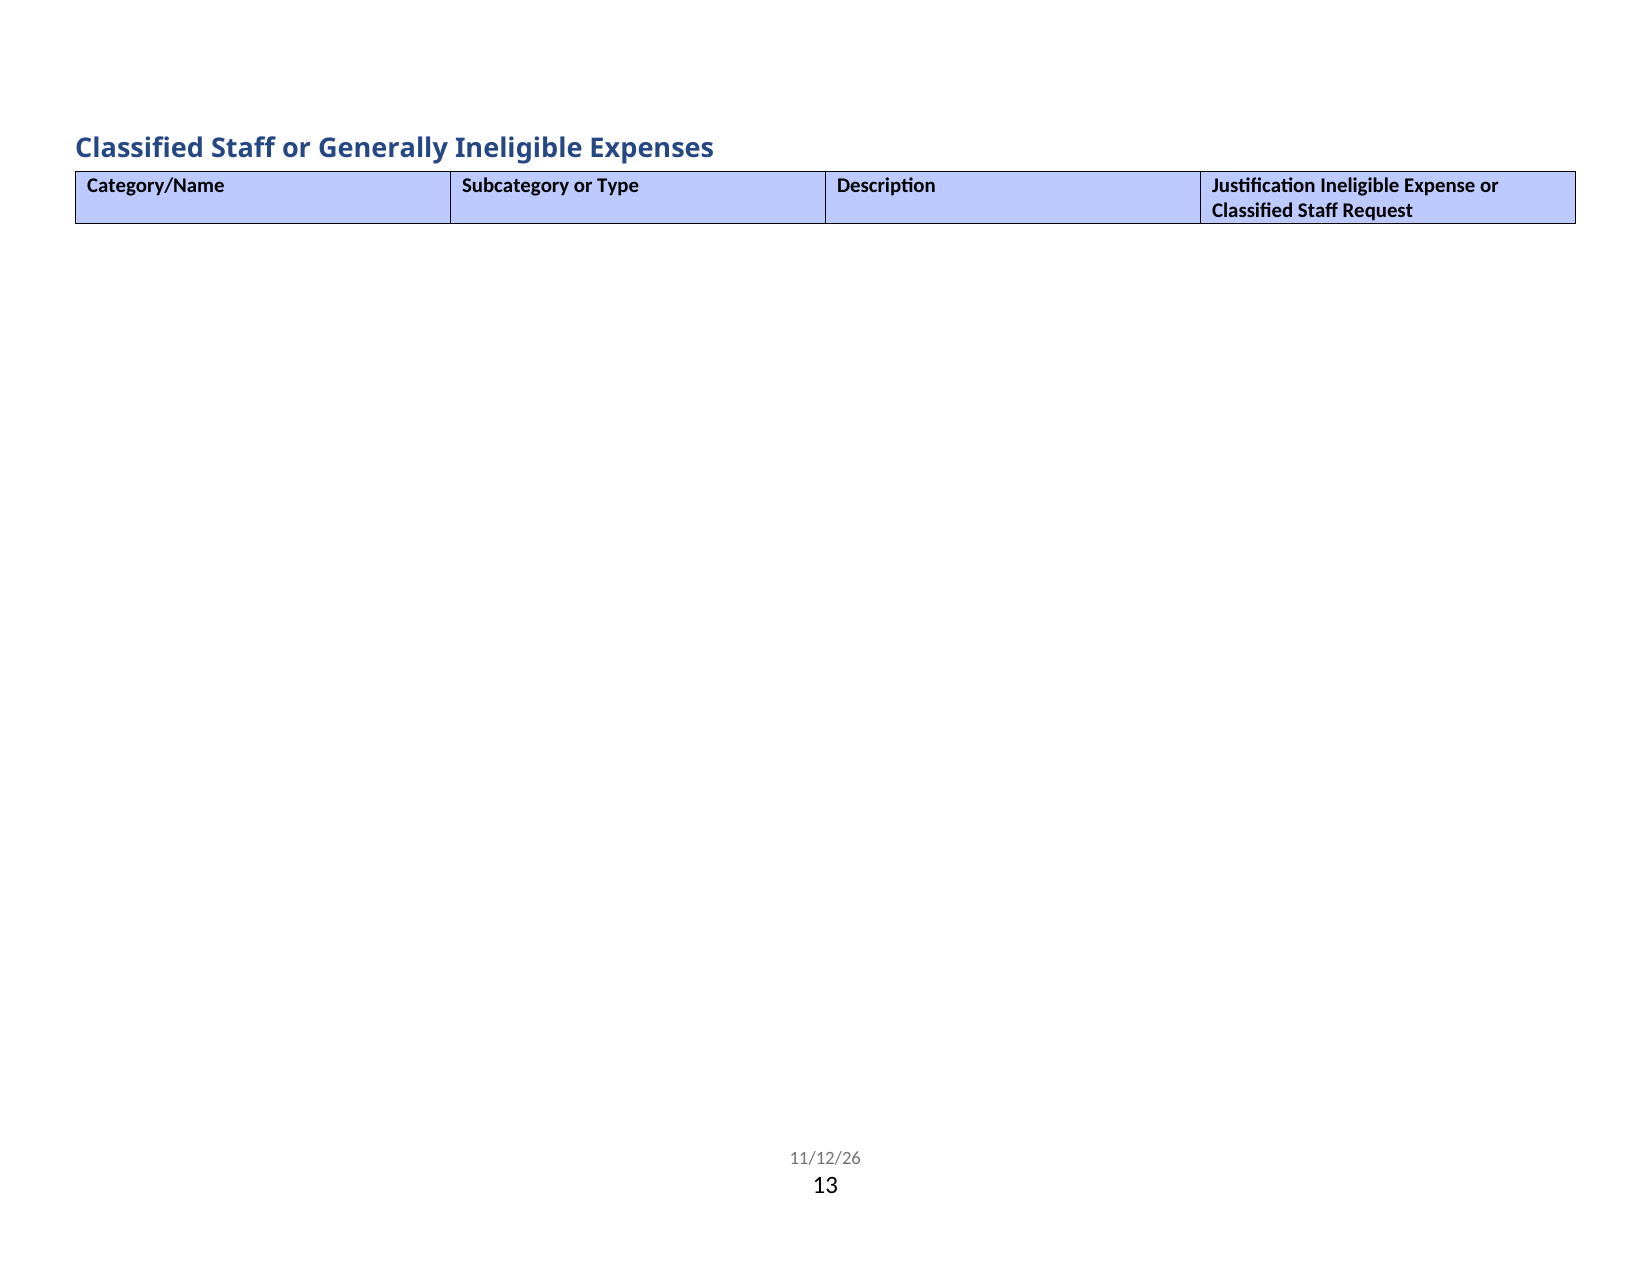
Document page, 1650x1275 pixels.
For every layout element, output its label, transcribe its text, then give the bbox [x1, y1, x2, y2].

table_header Description [826, 172, 1200, 223]
table_header Category/Name [76, 172, 450, 223]
subtitle Classified Staff or Generally Ineligible Expenses [75, 128, 1575, 165]
table_header Subcategory or Type [451, 172, 825, 223]
table_header Justification Ineligible Expense or Classified Staff Request [1201, 172, 1575, 223]
